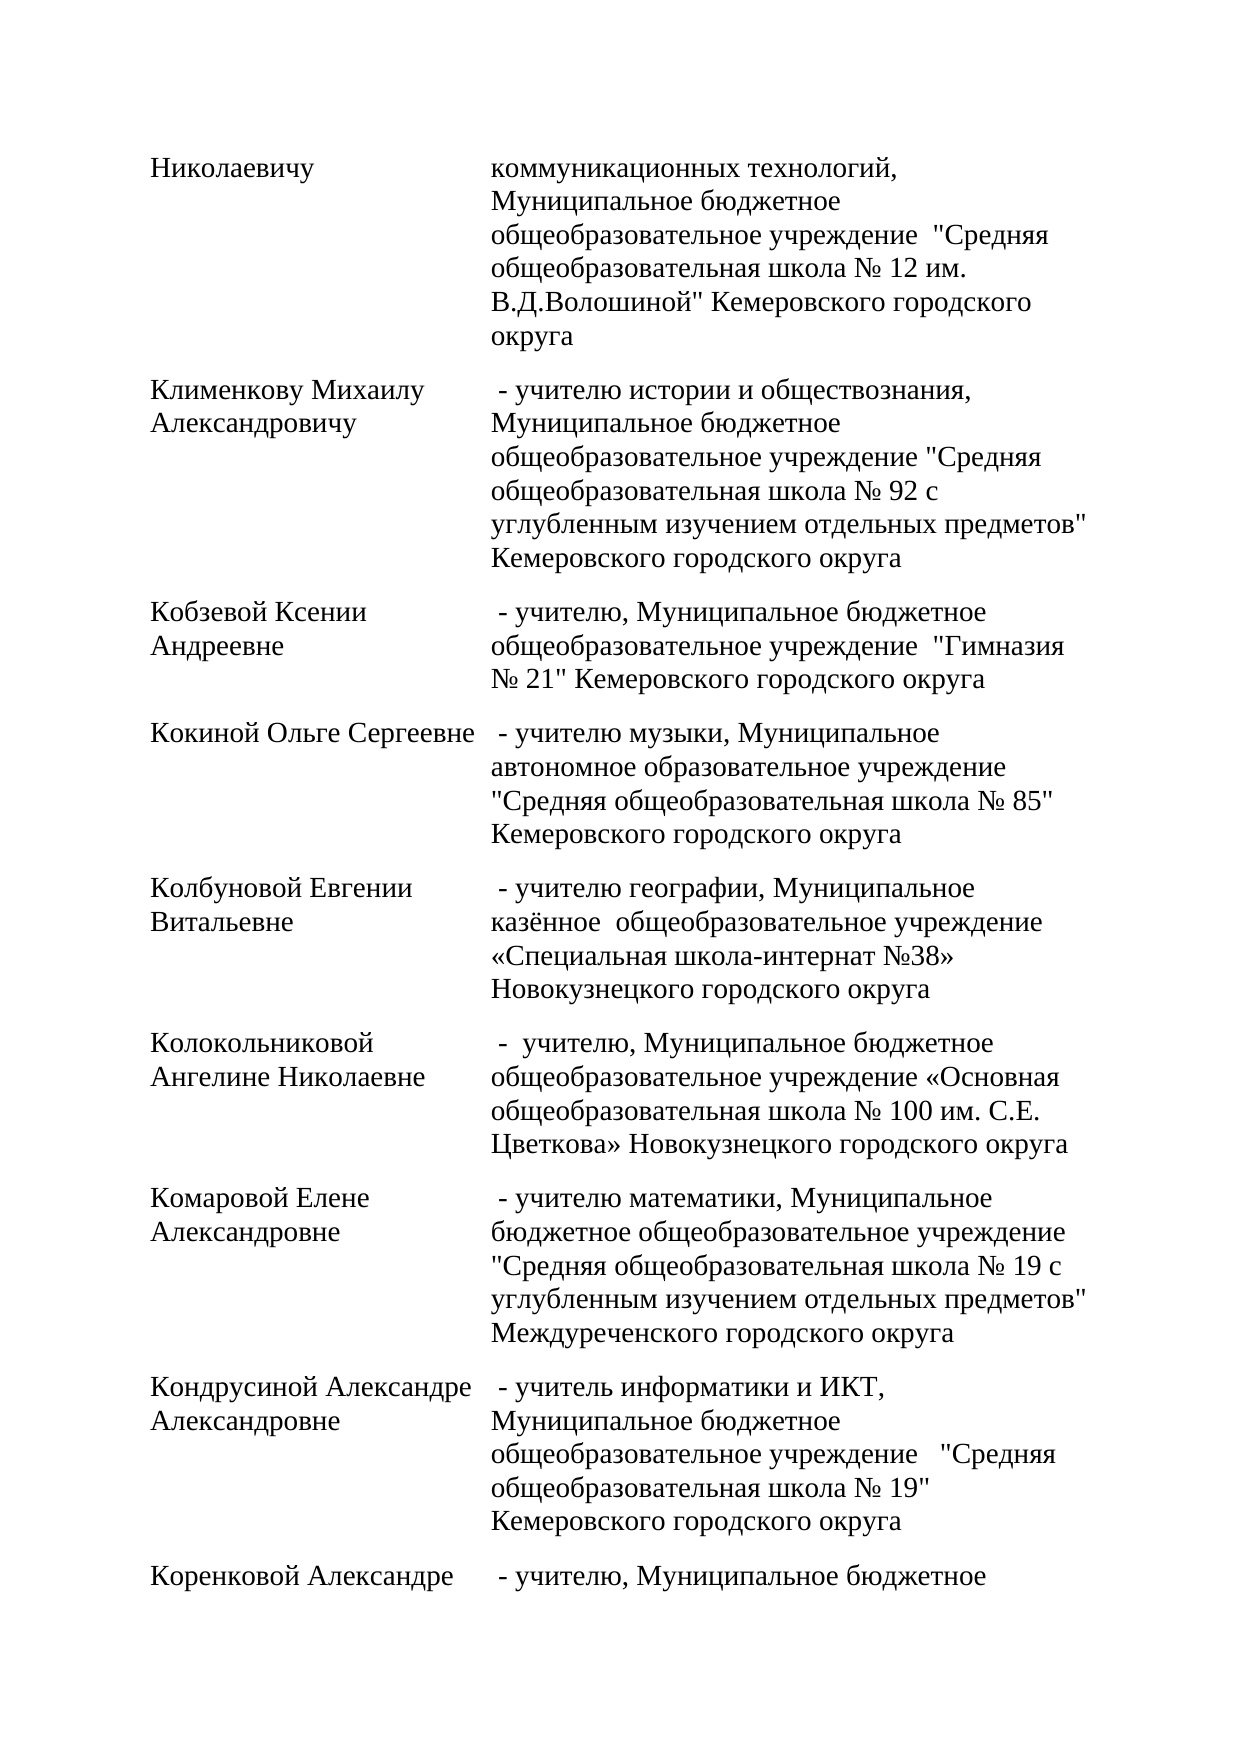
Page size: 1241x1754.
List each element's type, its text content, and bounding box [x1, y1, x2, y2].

table_cell Клименкову Михаилу Александровичу [149, 372, 489, 594]
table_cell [149, 150, 489, 372]
table_cell - учителю, Муниципальное бюджетное общеобразовательное учреждение «Основная общеобразовательная школа № 100 им. С.Е. Цветкова» Новокузнецкого городского округа [490, 1026, 1091, 1181]
table_cell Комаровой Елене Александровне [149, 1181, 489, 1369]
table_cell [149, 1558, 489, 1591]
table_cell Колбуновой Евгении Витальевне [149, 871, 489, 1026]
table_cell - учитель информатики и ИКТ, Муниципальное бюджетное общеобразовательное учреждение "Средняя общеобразовательная школа № 19" Кемеровского городского округа [490, 1369, 1091, 1558]
table_cell - учителю географии, Муниципальное казённое общеобразовательное учреждение «Специальная школа-интернат №38» Новокузнецкого городского округа [490, 871, 1091, 1026]
table_cell Колокольниковой Ангелине Николаевне [149, 1026, 489, 1181]
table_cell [490, 150, 1091, 372]
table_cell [490, 1558, 1091, 1591]
table_cell - учителю истории и обществознания, Муниципальное бюджетное общеобразовательное учреждение "Средняя общеобразовательная школа № 92 с углубленным изучением отдельных предметов" Кемеровского городского округа [490, 372, 1091, 594]
table_cell Кондрусиной Александре Александровне [149, 1369, 489, 1558]
table_cell - учителю, Муниципальное бюджетное общеобразовательное учреждение "Гимназия № 21" Кемеровского городского округа [490, 594, 1091, 716]
table_cell Кокиной Ольге Сергеевне [149, 716, 489, 871]
table_cell - учителю математики, Муниципальное бюджетное общеобразовательное учреждение "Средняя общеобразовательная школа № 19 с углубленным изучением отдельных предметов" Междуреченского городского округа [490, 1181, 1091, 1369]
table_cell - учителю музыки, Муниципальное автономное образовательное учреждение "Средняя общеобразовательная школа № 85" Кемеровского городского округа [490, 716, 1091, 871]
table_cell Кобзевой Ксении Андреевне [149, 594, 489, 716]
